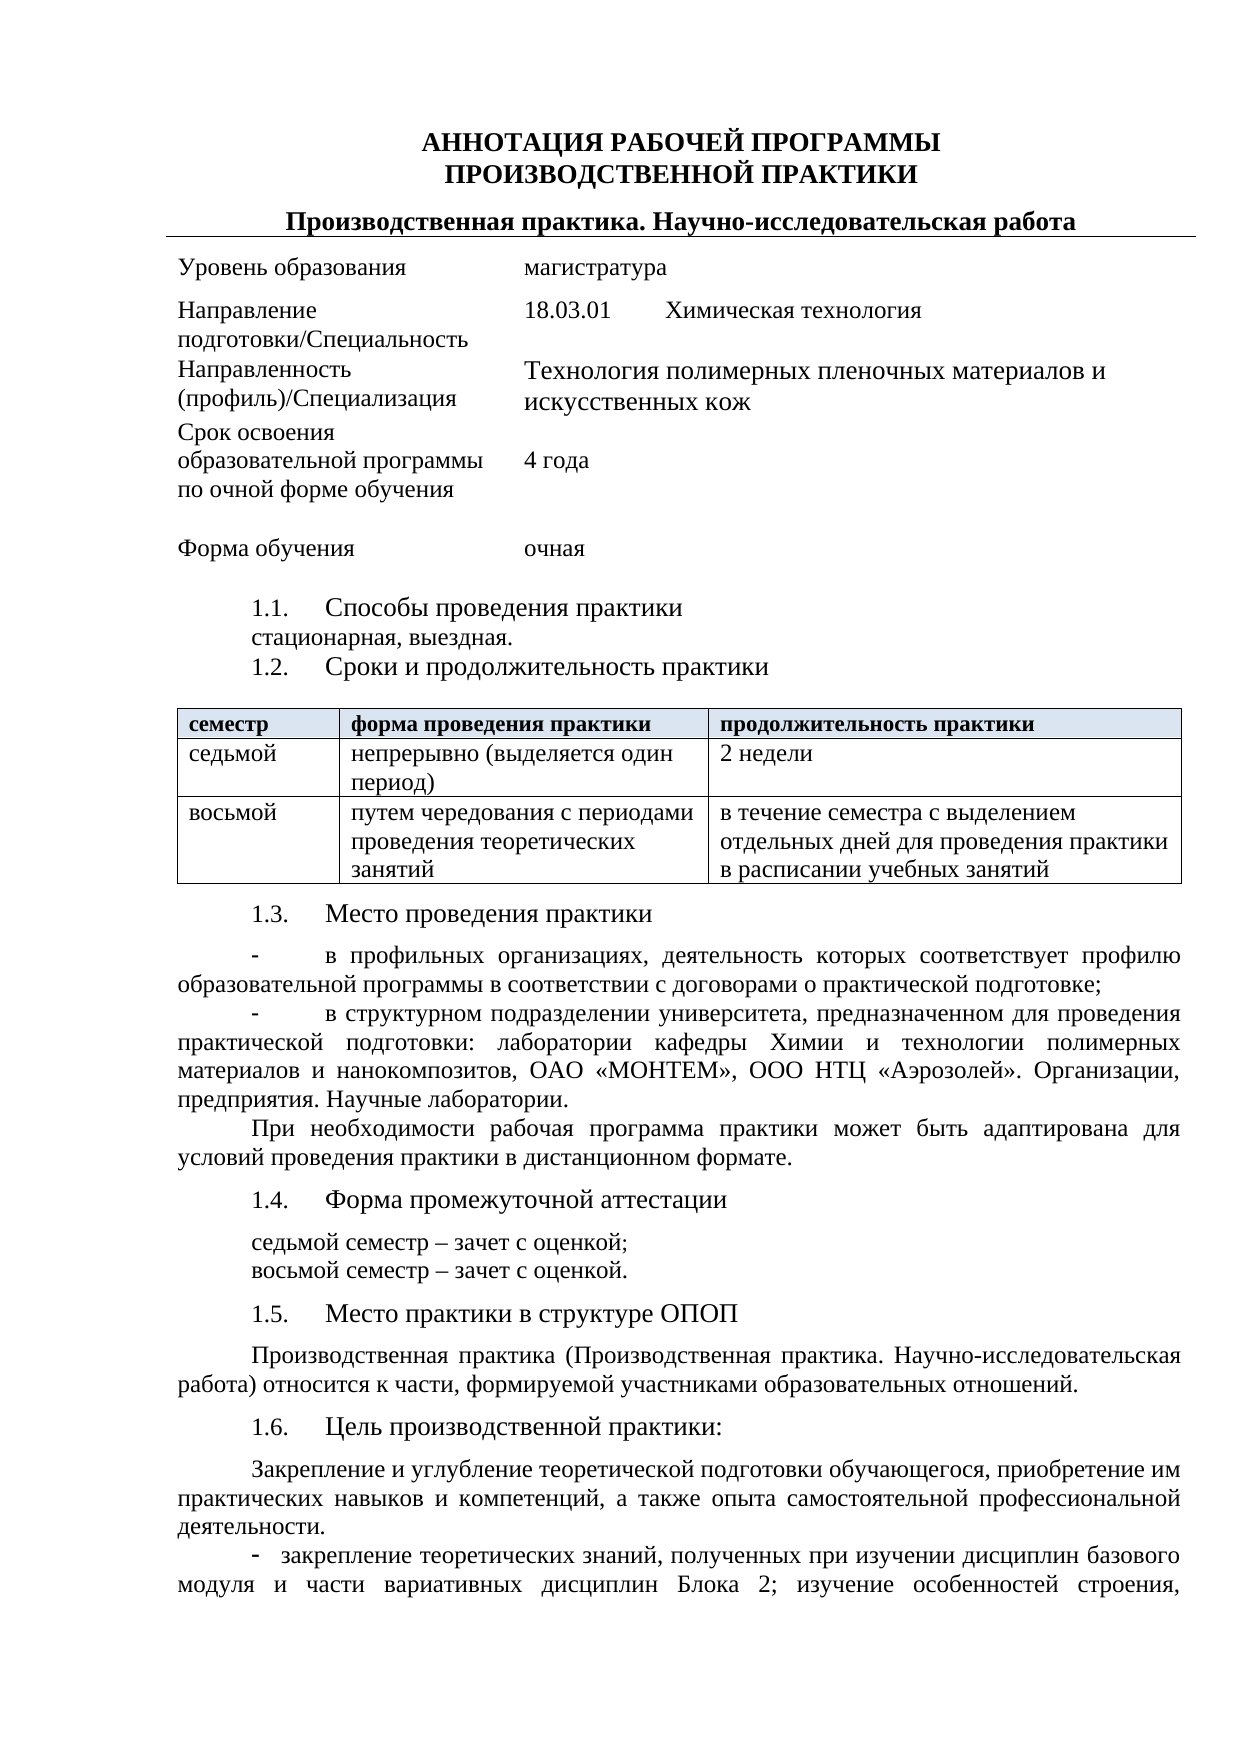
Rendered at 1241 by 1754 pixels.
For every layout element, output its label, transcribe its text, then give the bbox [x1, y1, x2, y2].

table_cell непрерывно (выделяется один период) [340, 739, 708, 796]
table_cell Технология полимерных пленочных материалов и искусственных кож [513, 354, 1196, 417]
table_cell восьмой [178, 797, 339, 883]
table_cell очная [513, 503, 1196, 562]
table_cell Уровень образования [166, 237, 513, 295]
list восьмой семестр – зачет с оценкой. [177, 1255, 1181, 1284]
table_header семестр [178, 709, 339, 737]
list Производственная практика (Производственная практика. Научно-исследовательская работа) относится к части, формируемой участниками образовательных отношений. [177, 1340, 1181, 1398]
subtitle Место практики в структуре ОПОП [251, 1297, 1181, 1328]
list При необходимости рабочая программа практики может быть адаптирована для условий проведения практики в дистанционном формате. [177, 1113, 1181, 1171]
subtitle Форма промежуточной аттестации [251, 1183, 1181, 1214]
list седьмой семестр – зачет с оценкой; [177, 1227, 1181, 1255]
list в структурном подразделении университета, предназначенном для проведения практической подготовки: лаборатории кафедры Химии и технологии полимерных материалов и нанокомпозитов, ОАО «МОНТЕМ», ООО НТЦ «Аэрозолей». Организации, предприятия. Научные лаборатории. [177, 998, 1181, 1113]
list стационарная, выездная. [177, 622, 1181, 651]
list в профильных организациях, деятельность которых соответствует профилю образовательной программы в соответствии с договорами о практической подготовке; [177, 941, 1181, 998]
subtitle Сроки и продолжительность практики [251, 651, 1181, 682]
table_cell в течение семестра с выделением отдельных дней для проведения практики в расписании учебных занятий [709, 797, 1181, 883]
table_cell путем чередования с периодами проведения теоретических занятий [340, 797, 708, 883]
table_cell Направленность (профиль)/Специализация [166, 354, 513, 417]
table_header продолжительность практики [709, 709, 1181, 737]
table_cell Производственная практика. Научно-исследовательская работа [166, 189, 1196, 236]
table_cell Направление подготовки/Специальность [166, 295, 513, 354]
table_cell магистратура [513, 237, 1196, 295]
table_cell Химическая технология [654, 295, 1196, 354]
table_cell 2 недели [709, 739, 1181, 796]
table_cell седьмой [178, 739, 339, 796]
table_header форма проведения практики [340, 709, 708, 737]
table_header АННОТАЦИЯ РАБОЧЕЙ ПРОГРАММЫ ПРОИЗВОДСТВЕННОЙ ПРАКТИКИ [166, 127, 1196, 189]
table_cell 4 года [513, 417, 1196, 503]
table_cell Форма обучения [166, 503, 513, 562]
table_cell 18.03.01 [513, 295, 653, 354]
subtitle Способы проведения практики [251, 591, 1181, 622]
subtitle Цель производственной практики: [251, 1410, 1181, 1441]
table_cell Срок освоения образовательной программы по очной форме обучения [166, 417, 513, 503]
subtitle Место проведения практики [251, 897, 1181, 928]
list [177, 1540, 1181, 1598]
list Закрепление и углубление теоретической подготовки обучающегося, приобретение им практических навыков и компетенций, а также опыта самостоятельной профессиональной деятельности. [177, 1454, 1181, 1540]
